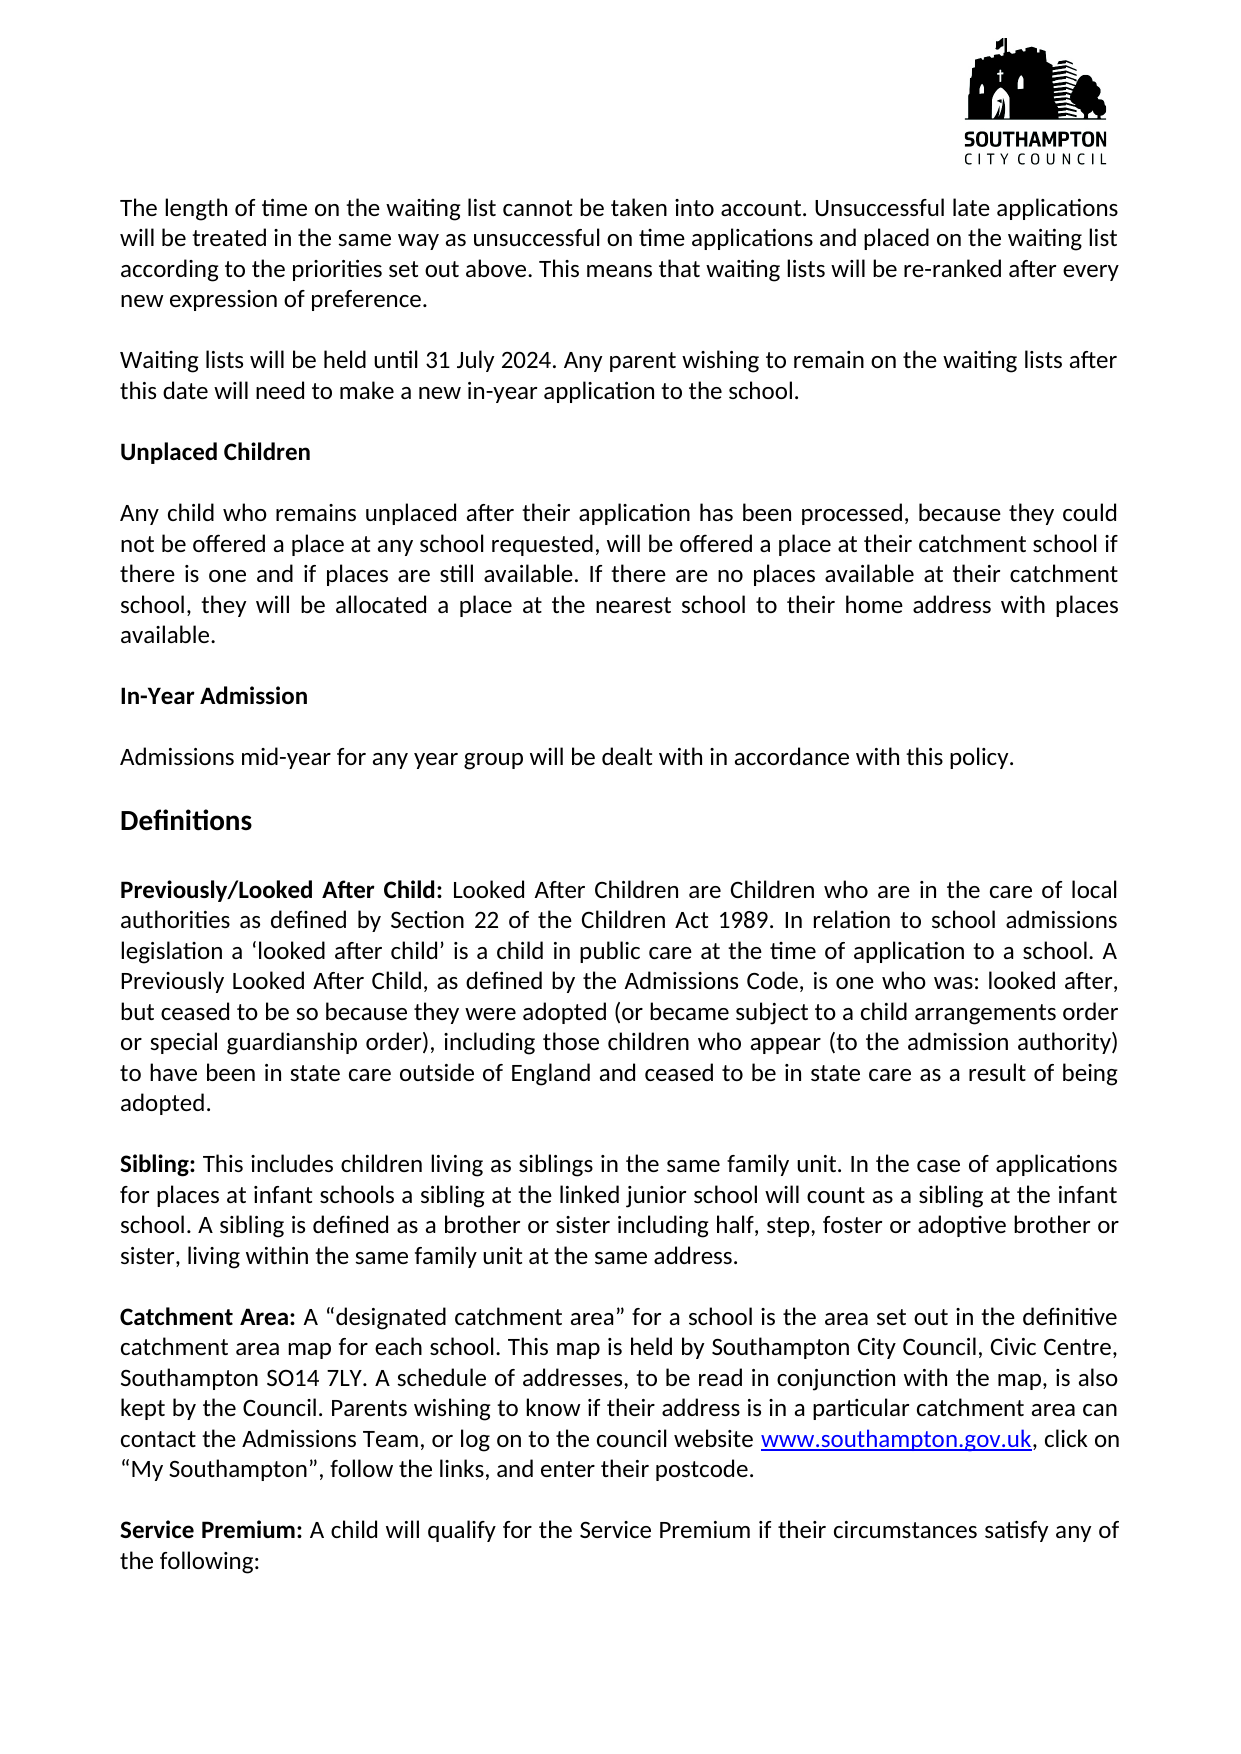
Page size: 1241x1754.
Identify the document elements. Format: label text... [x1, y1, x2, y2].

text Catchment Area: A “designated catchment area” for a school is the area set out in the definitive catchment area map for each school. This map is held by Southampton City Council, Civic Centre, Southampton SO14 7LY. A schedule of addresses, to be read in conjunction with the map, is also kept by the Council. Parents wishing to know if their address is in a particular catchment area can contact the Admissions Team, or log on to the council website www.southampton.gov.uk, click on “My Southampton”, follow the links, and enter their postcode. [120, 1301, 1120, 1484]
picture [964, 38, 1107, 165]
text Any child who remains unplaced after their application has been processed, because they could not be offered a place at any school requested, will be offered a place at their catchment school if there is one and if places are still available. If there are no places available at their catchment school, they will be allocated a place at the nearest school to their home address with places available. [120, 497, 1120, 650]
text Admissions mid-year for any year group will be dealt with in accordance with this policy. [120, 741, 1120, 772]
text Previously/Looked After Child: Looked After Children are Children who are in the care of local authorities as defined by Section 22 of the Children Act 1989. In relation to school admissions legislation a ‘looked after child’ is a child in public care at the time of application to a school. A Previously Looked After Child, as defined by the Admissions Code, is one who was: looked after, but ceased to be so because they were adopted (or became subject to a child arrangements order or special guardianship order), including those children who appear (to the admission authority) to have been in state care outside of England and ceased to be in state care as a result of being adopted. [120, 874, 1120, 1118]
text Sibling: This includes children living as siblings in the same family unit. In the case of applications for places at infant schools a sibling at the linked junior school will count as a sibling at the infant school. A sibling is defined as a brother or sister including half, step, foster or adoptive brother or sister, living within the same family unit at the same address. [120, 1148, 1120, 1271]
text Definitions [120, 802, 1120, 838]
text Service Premium: A child will qualify for the Service Premium if their circumstances satisfy any of the following: [120, 1515, 1120, 1576]
text Unplaced Children [120, 436, 1120, 467]
text In-Year Admission [120, 680, 1120, 711]
text The length of time on the waiting list cannot be taken into account. Unsuccessful late applications will be treated in the same way as unsuccessful on time applications and placed on the waiting list according to the priorities set out above. This means that waiting lists will be re-ranked after every new expression of preference. [120, 192, 1120, 314]
text Waiting lists will be held until 31 July 2024. Any parent wishing to remain on the waiting lists after this date will need to make a new in-year application to the school. [120, 345, 1120, 406]
